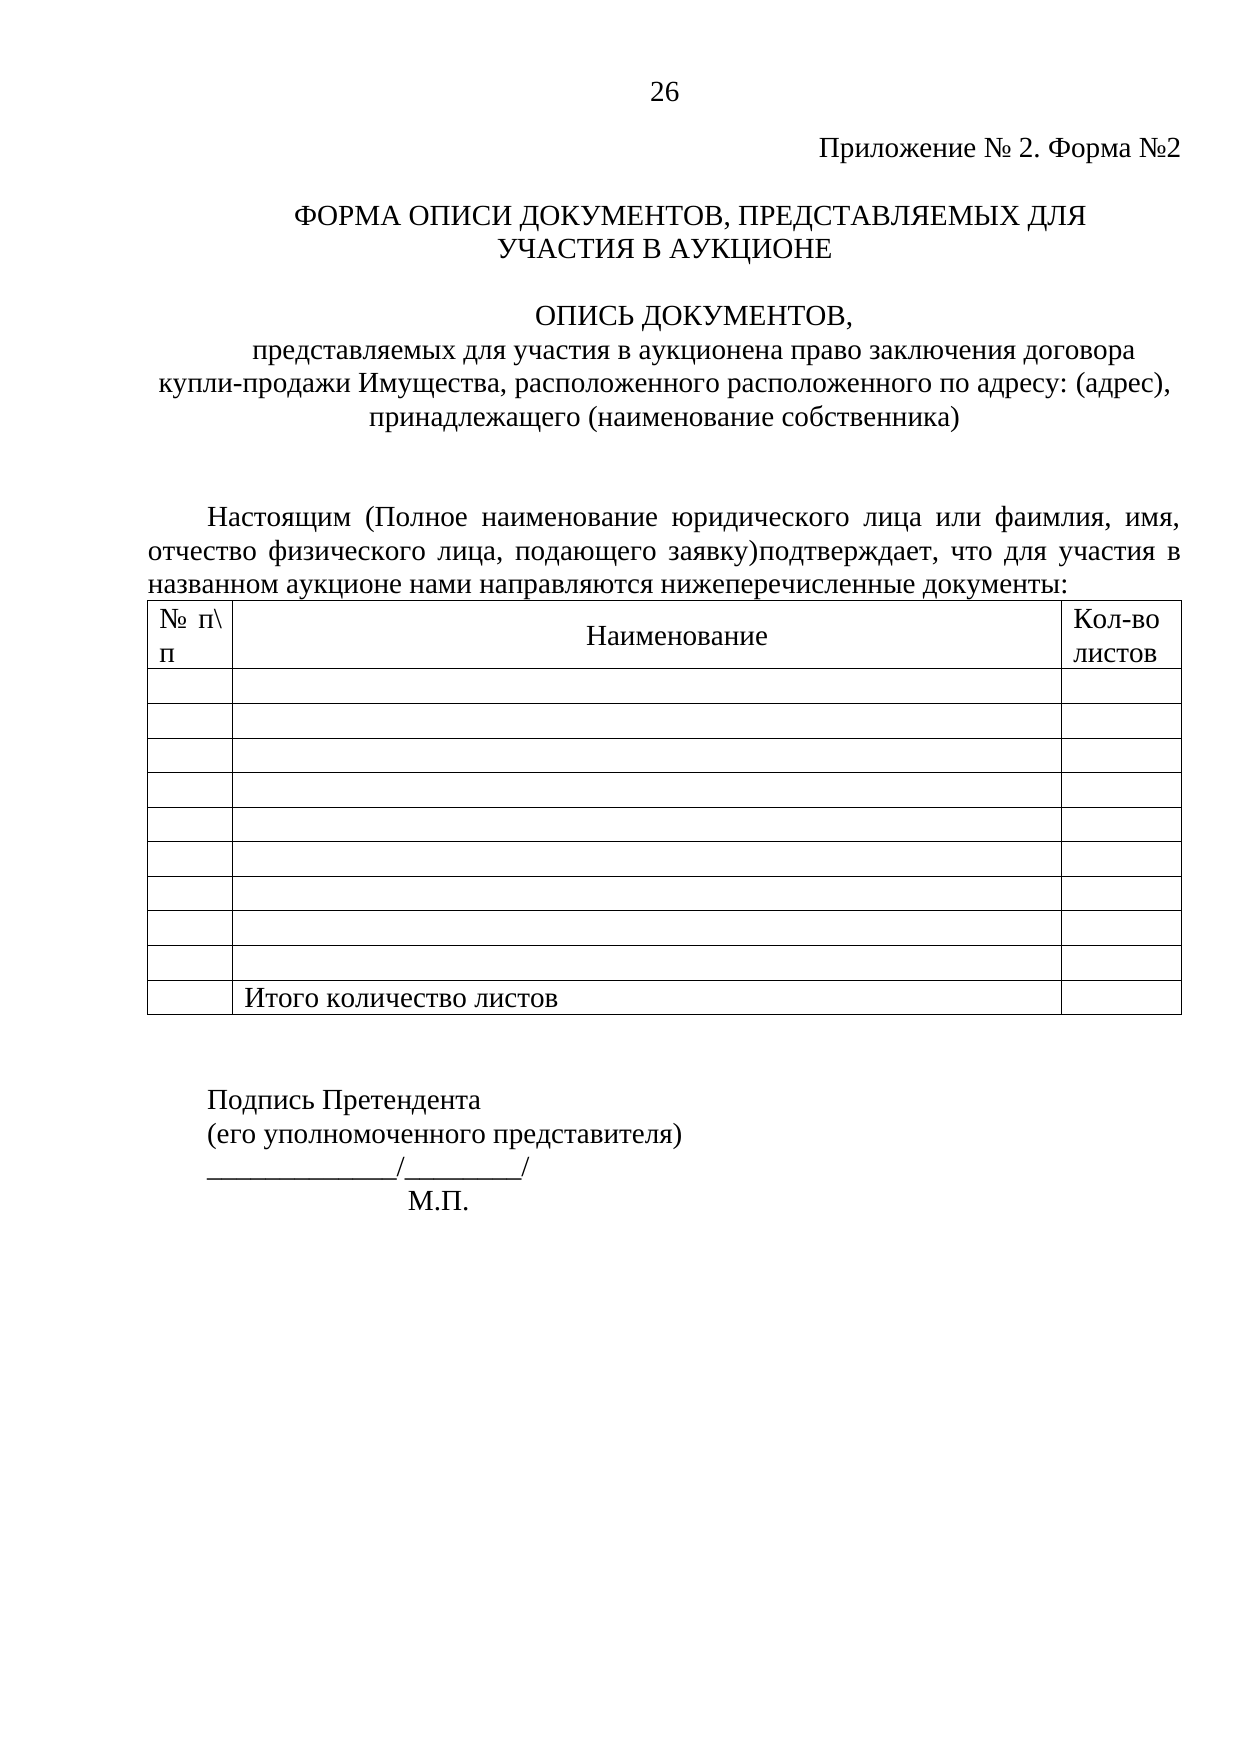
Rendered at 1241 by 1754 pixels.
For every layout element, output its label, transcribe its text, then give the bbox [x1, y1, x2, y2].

table_cell [233, 946, 1061, 979]
table_header № п\п [148, 601, 232, 668]
table_cell [233, 773, 1061, 807]
table_cell [148, 842, 232, 876]
text Подпись Претендента [148, 1082, 1181, 1116]
table_cell [148, 946, 232, 979]
text представляемых для участия в аукционена право заключения договора купли-продажи Имущества, расположенного расположенного по адресу: , принадлежащего [148, 332, 1181, 432]
table_header Кол-во листов [1062, 601, 1181, 668]
text Настоящим подтверждает, что для участия в названном аукционе нами направляются нижеперечисленные документы: [148, 499, 1181, 600]
table_cell [233, 911, 1061, 945]
table_cell [233, 669, 1061, 703]
table_cell [148, 911, 232, 945]
table_cell [1062, 946, 1181, 979]
subtitle Приложение № 2. Форма №2 [148, 131, 1181, 164]
text ФОРМА ОПИСИ ДОКУМЕНТОВ, ПРЕДСТАВЛЯЕМЫХ ДЛЯ УЧАСТИЯ В АУКЦИОНЕ [148, 198, 1181, 265]
table_cell [1062, 981, 1181, 1014]
table_cell Итого количество листов [233, 981, 1061, 1014]
table_cell [1062, 773, 1181, 807]
table_cell [1062, 911, 1181, 945]
table_cell [233, 842, 1061, 876]
table_cell [1062, 877, 1181, 910]
table_cell [233, 808, 1061, 841]
table_header Наименование [233, 601, 1061, 668]
text (его уполномоченного представителя) [148, 1116, 1181, 1149]
text М.П. [148, 1183, 1181, 1216]
table_cell [148, 739, 232, 772]
table_cell [1062, 739, 1181, 772]
text ОПИСЬ ДОКУМЕНТОВ, [148, 298, 1181, 332]
table_cell [1062, 669, 1181, 703]
table_cell [1062, 842, 1181, 876]
table_cell [148, 773, 232, 807]
table_cell [233, 877, 1061, 910]
table_cell [148, 808, 232, 841]
table_cell [233, 704, 1061, 737]
table_cell [233, 739, 1061, 772]
table_cell [1062, 808, 1181, 841]
table_cell [1062, 704, 1181, 737]
text _____________/________/ [148, 1149, 1181, 1183]
table_cell [148, 877, 232, 910]
table_cell [148, 704, 232, 737]
table_cell [148, 669, 232, 703]
table_cell [148, 981, 232, 1014]
